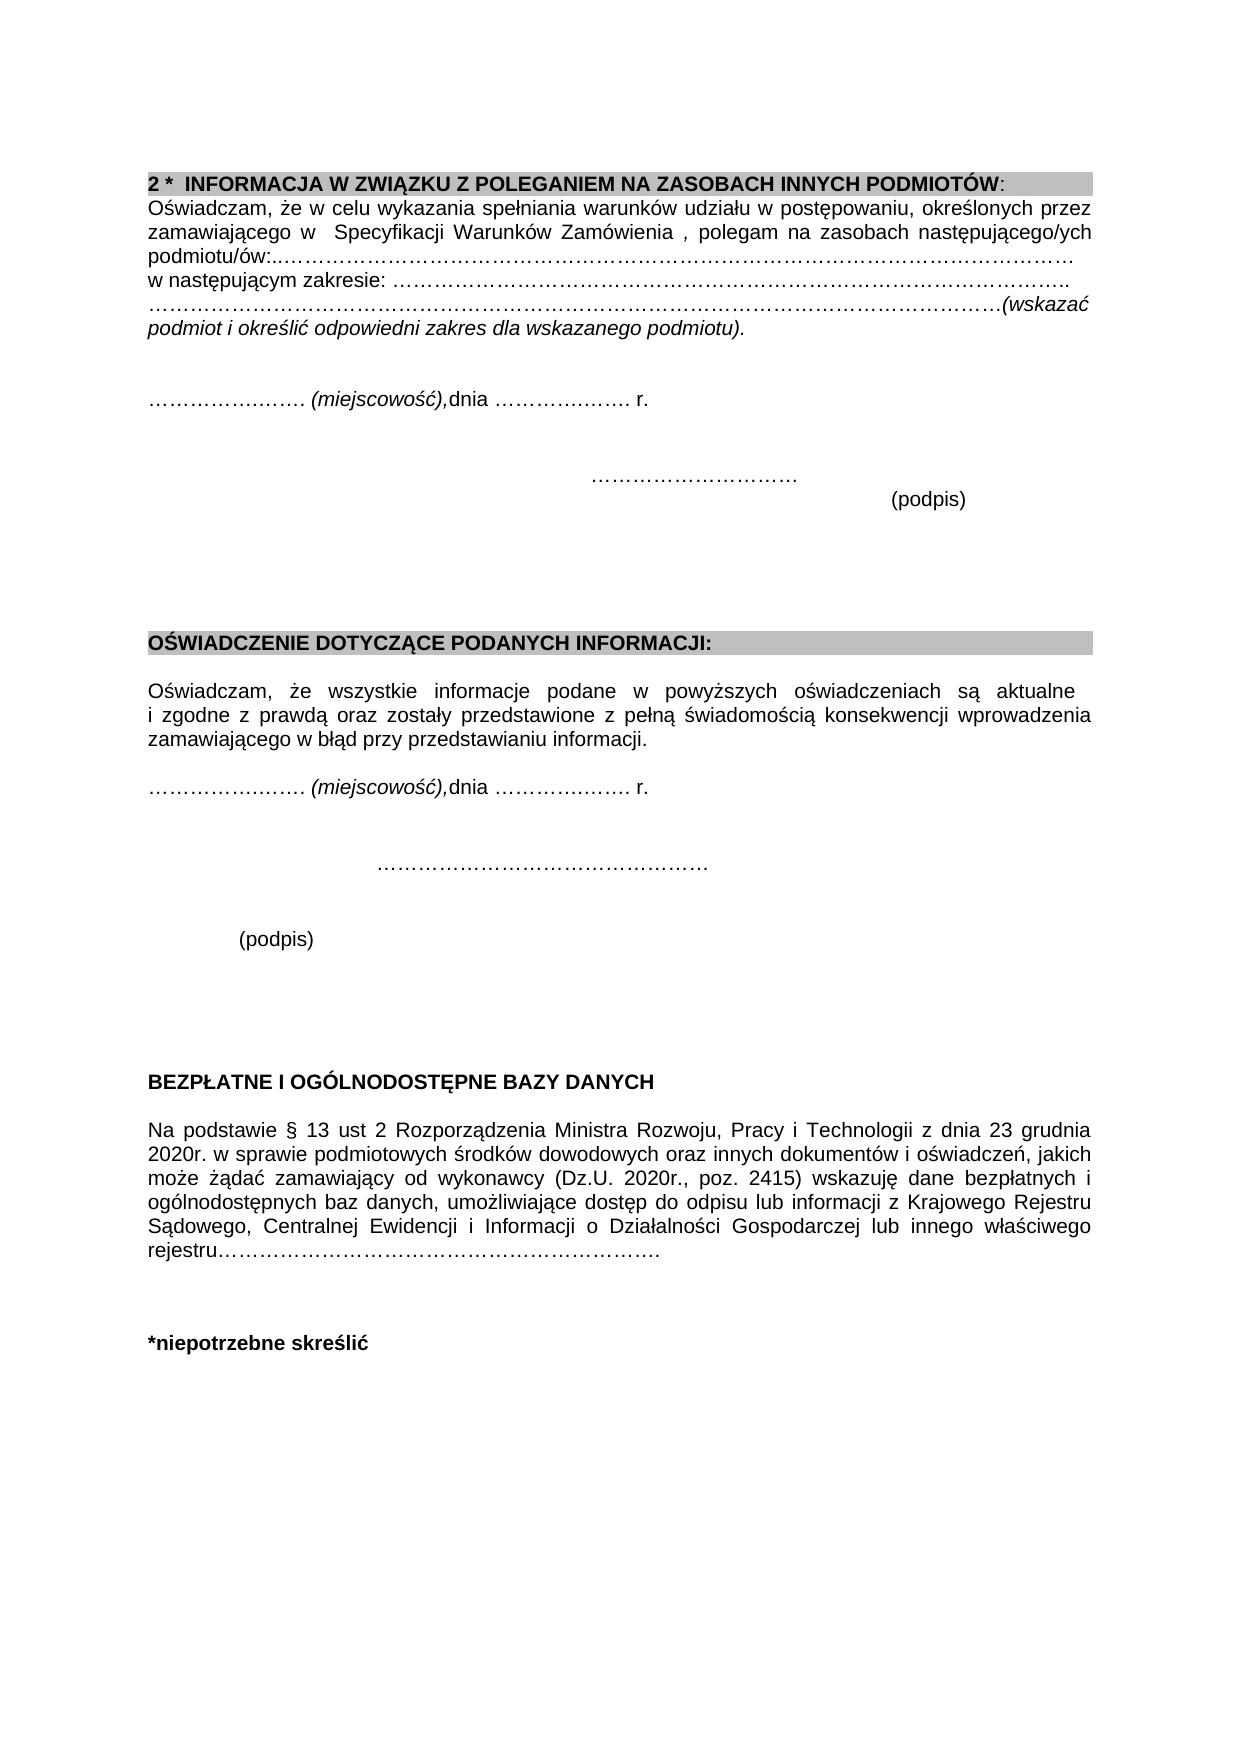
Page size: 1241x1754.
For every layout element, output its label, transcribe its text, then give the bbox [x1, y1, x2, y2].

text *niepotrzebne skreślić [148, 1331, 1093, 1354]
text OŚWIADCZENIE DOTYCZĄCE PODANYCH INFORMACJI: [148, 631, 1093, 655]
text Na podstawie § 13 ust 2 Rozporządzenia Ministra Rozwoju, Pracy i Technologii z dnia 23 grudnia 2020r. w sprawie podmiotowych środków dowodowych oraz innych dokumentów i oświadczeń, jakich może żądać zamawiający od wykonawcy (Dz.U. 2020r., poz. 2415) wskazuję dane bezpłatnych i ogólnodostępnych baz danych, umożliwiające dostęp do odpisu lub informacji z Krajowego Rejestru Sądowego, Centralnej Ewidencji i Informacji o Działalności Gospodarczej lub innego właściwego rejestru………………………………………………………. [148, 1118, 1093, 1262]
text …………….……. (miejscowość),dnia ………….……. r. [148, 387, 1093, 435]
text ……………………………………………………………………………………………………………(wskazać podmiot i określić odpowiedni zakres dla wskazanego podmiotu). [148, 291, 1093, 339]
text BEZPŁATNE I OGÓLNODOSTĘPNE BAZY DANYCH [148, 1070, 1093, 1094]
text ………………………………………… [148, 822, 1093, 874]
text …………….……. (miejscowość),dnia ………….……. r. [148, 774, 1093, 798]
text Oświadczam, że wszystkie informacje podane w powyższych oświadczeniach są aktualne i zgodne z prawdą oraz zostały przedstawione z pełną świadomością konsekwencji wprowadzenia zamawiającego w błąd przy przedstawianiu informacji. [148, 679, 1093, 751]
text (podpis) [813, 487, 1093, 511]
text Oświadczam, że w celu wykazania spełniania warunków udziału w postępowaniu, określonych przez zamawiającego w Specyfikacji Warunków Zamówienia , polegam na zasobach następującego/ych podmiotu/ów:..…………………………………………………………………………………………………… w następującym zakresie: …………………………………………………………………………………….. [148, 196, 1093, 291]
text ………………………… [148, 435, 1093, 487]
text 2 * INFORMACJA W ZWIĄZKU Z POLEGANIEM NA ZASOBACH INNYCH PODMIOTÓW: [148, 172, 1093, 196]
text (podpis) [185, 874, 1093, 950]
